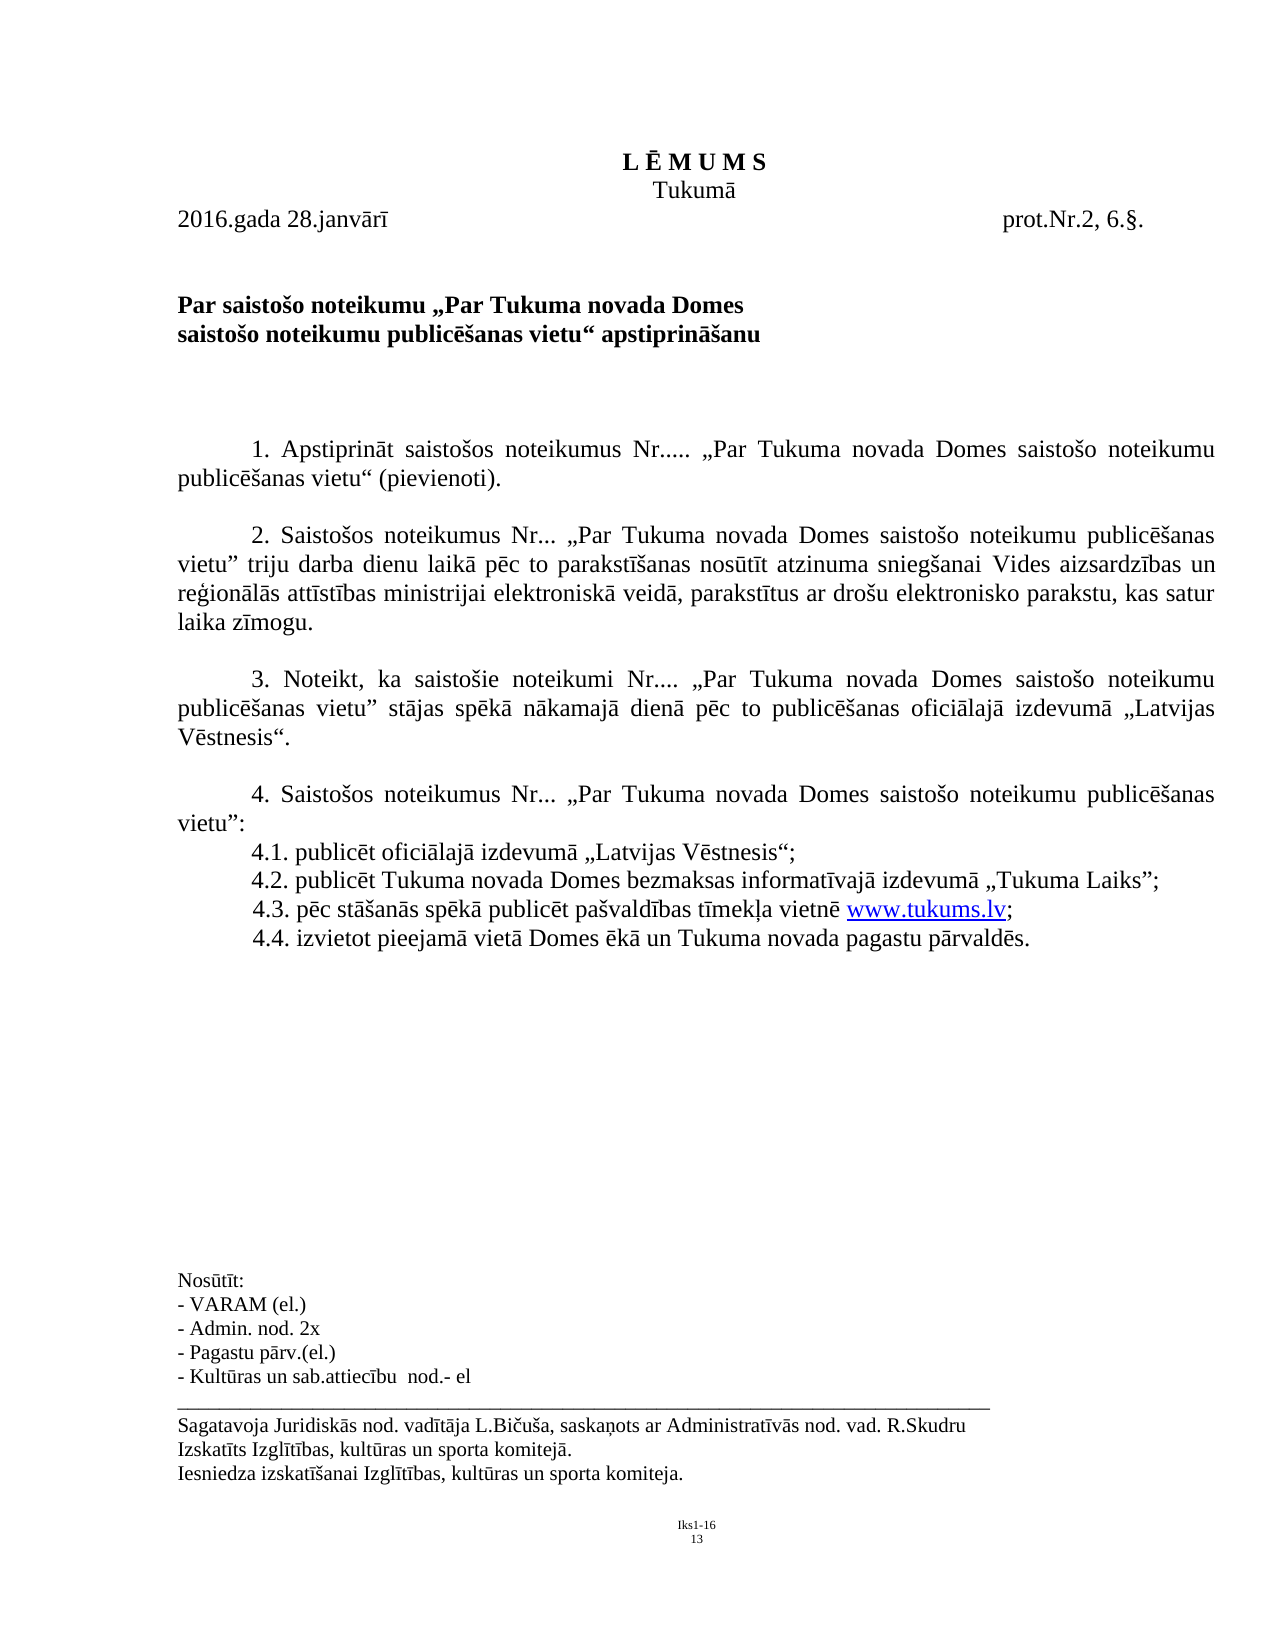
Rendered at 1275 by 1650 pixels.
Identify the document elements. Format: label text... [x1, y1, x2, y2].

text 4. Saistošos noteikumus Nr... „Par Tukuma novada Domes saistošo noteikumu publicēšanas vietu”: [177, 779, 1216, 837]
text 4.4. izvietot pieejamā vietā Domes ēkā un Tukuma novada pagastu pārvaldēs. [252, 923, 1216, 952]
text 2. Saistošos noteikumus Nr... „Par Tukuma novada Domes saistošo noteikumu publicēšanas vietu” triju darba dienu laikā pēc to parakstīšanas nosūtīt atzinuma sniegšanai Vides aizsardzības un reģionālās attīstības ministrijai elektroniskā veidā, parakstītus ar drošu elektronisko parakstu, kas satur laika zīmogu. [177, 521, 1216, 636]
text 4.3. pēc stāšanās spēkā publicēt pašvaldības tīmekļa vietnē www.tukums.lv; [252, 894, 1216, 923]
text ______________________________________________________________________________ [177, 1388, 1206, 1412]
text 4.1. publicēt oficiālajā izdevumā „Latvijas Vēstnesis“; [177, 837, 1216, 866]
text Par saistošo noteikumu „Par Tukuma novada Domes [177, 291, 1216, 319]
text saistošo noteikumu publicēšanas vietu“ apstiprināšanu [177, 319, 1216, 348]
text L Ē M U M S [177, 147, 1211, 176]
text 2016.gada 28.janvārī prot.Nr.2, 6.§. [177, 204, 1211, 233]
text - Kultūras un sab.attiecību nod.- el [177, 1364, 1206, 1388]
text - Pagastu pārv.(el.) [177, 1340, 1216, 1364]
text 3. Noteikt, ka saistošie noteikumi Nr.... „Par Tukuma novada Domes saistošo noteikumu publicēšanas vietu” stājas spēkā nākamajā dienā pēc to publicēšanas oficiālajā izdevumā „Latvijas Vēstnesis“. [177, 664, 1216, 751]
text - Admin. nod. 2x [177, 1316, 1206, 1340]
text Tukumā [177, 176, 1211, 204]
text Sagatavoja Juridiskās nod. vadītāja L.Bičuša, saskaņots ar Administratīvās nod. vad. R.Skudru [177, 1412, 1206, 1437]
text 1. Apstiprināt saistošos noteikumus Nr..... „Par Tukuma novada Domes saistošo noteikumu publicēšanas vietu“ (pievienoti). [177, 434, 1216, 492]
text Izskatīts Izglītības, kultūras un sporta komitejā. [177, 1437, 1206, 1461]
text Iesniedza izskatīšanai Izglītības, kultūras un sporta komiteja. [177, 1461, 1206, 1485]
text Nosūtīt: [177, 1268, 1206, 1292]
text 4.2. publicēt Tukuma novada Domes bezmaksas informatīvajā izdevumā „Tukuma Laiks”; [177, 866, 1216, 894]
text - VARAM (el.) [177, 1292, 1216, 1316]
